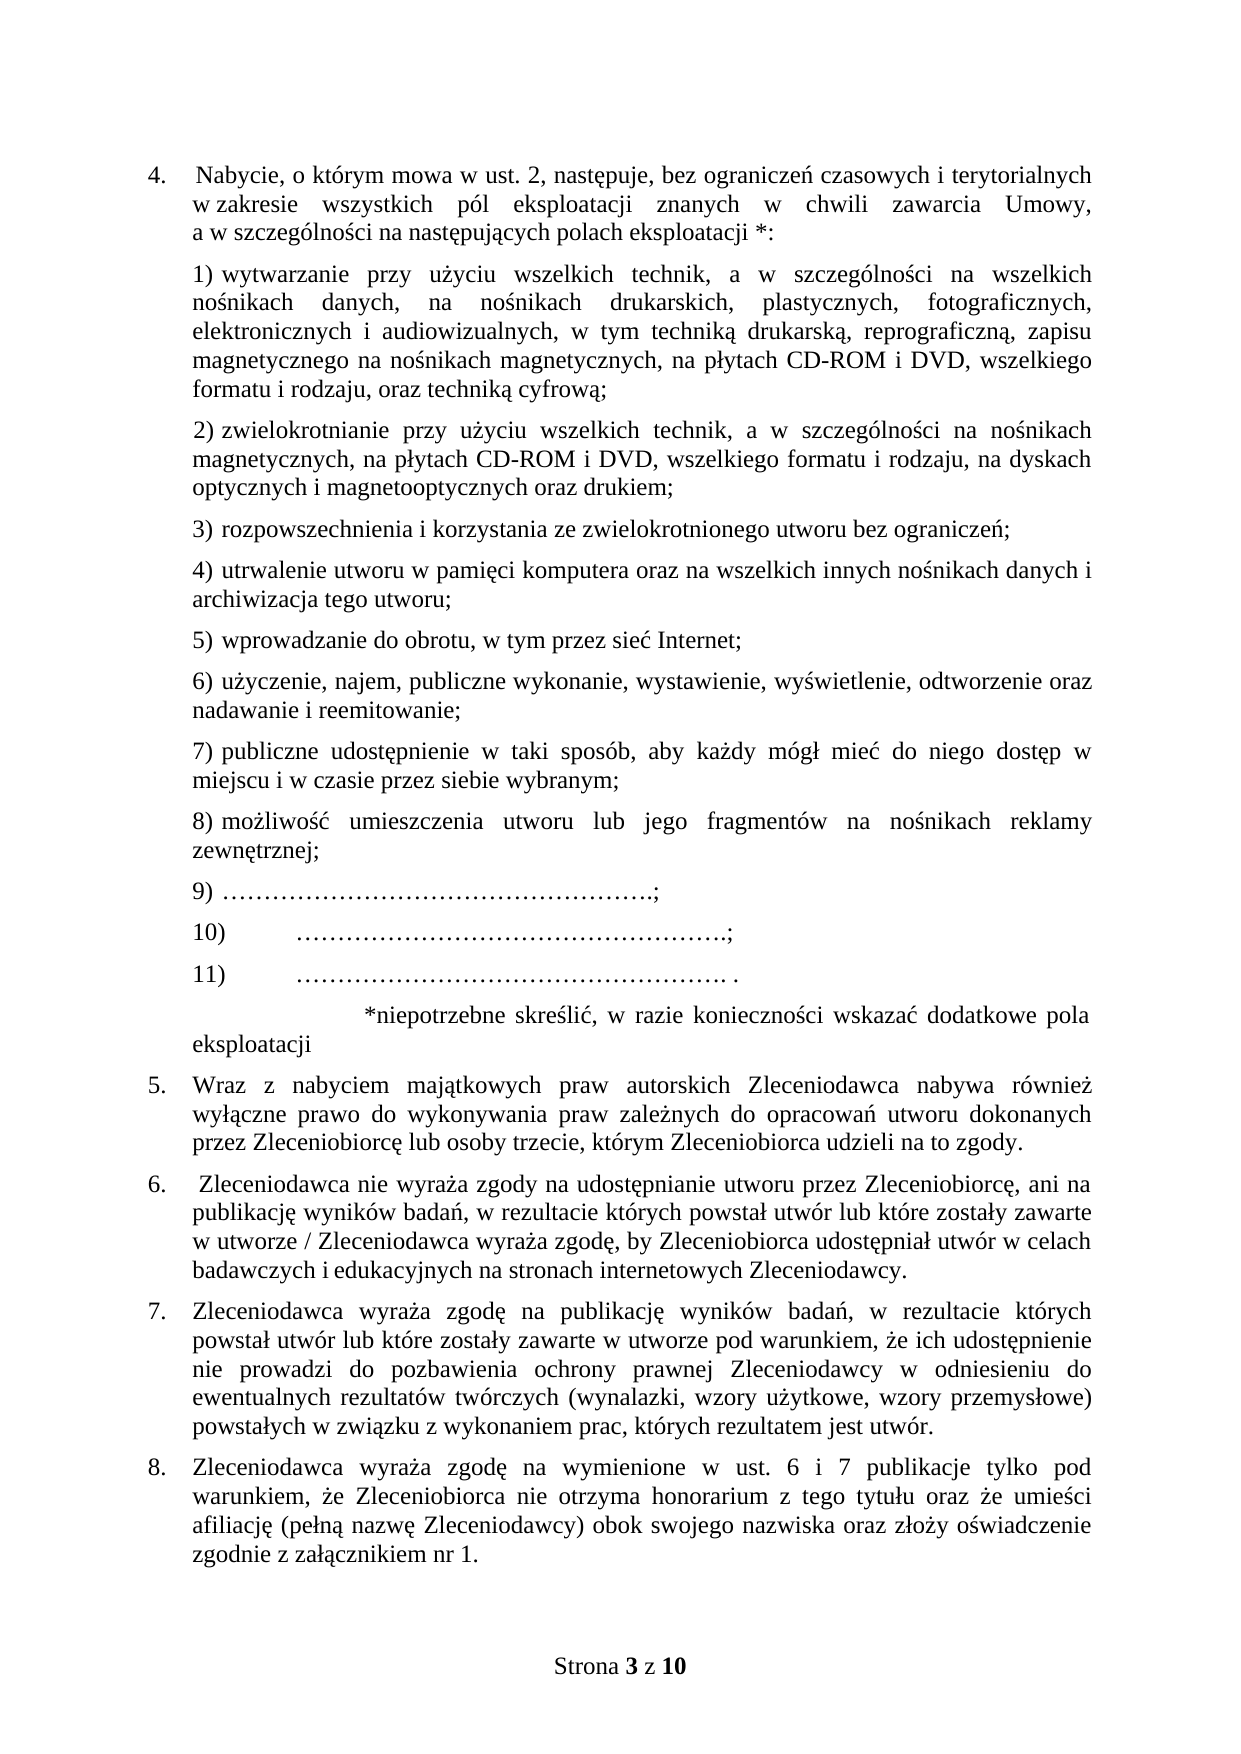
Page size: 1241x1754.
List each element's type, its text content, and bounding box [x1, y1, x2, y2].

list 7. Zleceniodawca wyraża zgodę na publikację wyników badań, w rezultacie których powstał utwór lub które zostały zawarte w utworze pod warunkiem, że ich udostępnienie nie prowadzi do pozbawienia ochrony prawnej Zleceniodawcy w odniesieniu do ewentualnych rezultatów twórczych (wynalazki, wzory użytkowe, wzory przemysłowe) powstałych w związku z wykonaniem prac, których rezultatem jest utwór. [148, 1296, 1093, 1440]
list 6) użyczenie, najem, publiczne wykonanie, wystawienie, wyświetlenie, odtworzenie oraz nadawanie i reemitowanie; [192, 666, 1093, 724]
list 9) …………………………………………….; [192, 876, 1093, 905]
list 7) publiczne udostępnienie w taki sposób, aby każdy mógł mieć do niego dostęp w miejscu i w czasie przez siebie wybranym; [192, 736, 1093, 794]
list 5. Wraz z nabyciem majątkowych praw autorskich Zleceniodawca nabywa również wyłączne prawo do wykonywania praw zależnych do opracowań utworu dokonanych przez Zleceniobiorcę lub osoby trzecie, którym Zleceniobiorca udzieli na to zgody. [148, 1070, 1093, 1156]
list 6. Zleceniodawca nie wyraża zgody na udostępnianie utworu przez Zleceniobiorcę, ani na publikację wyników badań, w rezultacie których powstał utwór lub które zostały zawarte w utworze / Zleceniodawca wyraża zgodę, by Zleceniobiorca udostępniał utwór w celach badawczych i edukacyjnych na stronach internetowych Zleceniodawcy. [148, 1169, 1093, 1284]
list 4. Nabycie, o którym mowa w ust. 2, następuje, bez ograniczeń czasowych i terytorialnych w zakresie wszystkich pól eksploatacji znanych w chwili zawarcia Umowy, a w szczególności na następujących polach eksploatacji *: [148, 160, 1093, 246]
list 8. Zleceniodawca wyraża zgodę na wymienione w ust. 6 i 7 publikacje tylko pod warunkiem, że Zleceniobiorca nie otrzyma honorarium z tego tytułu oraz że umieści afiliację (pełną nazwę Zleceniodawcy) obok swojego nazwiska oraz złoży oświadczenie zgodnie z załącznikiem nr 1. [148, 1452, 1093, 1567]
list *niepotrzebne skreślić, w razie konieczności wskazać dodatkowe pola eksploatacji [192, 1000, 1093, 1057]
list 11) ……………………………………………. . [192, 959, 1093, 987]
list 4) utrwalenie utworu w pamięci komputera oraz na wszelkich innych nośnikach danych i archiwizacja tego utworu; [192, 555, 1093, 612]
list 3) rozpowszechnienia i korzystania ze zwielokrotnionego utworu bez ograniczeń; [192, 514, 1093, 542]
list 8) możliwość umieszczenia utworu lub jego fragmentów na nośnikach reklamy zewnętrznej; [192, 806, 1093, 864]
list 2) zwielokrotnianie przy użyciu wszelkich technik, a w szczególności na nośnikach magnetycznych, na płytach CD-ROM i DVD, wszelkiego formatu i rodzaju, na dyskach optycznych i magnetooptycznych oraz drukiem; [192, 415, 1093, 501]
list 1) wytwarzanie przy użyciu wszelkich technik, a w szczególności na wszelkich nośnikach danych, na nośnikach drukarskich, plastycznych, fotograficznych, elektronicznych i audiowizualnych, w tym techniką drukarską, reprograficzną, zapisu magnetycznego na nośnikach magnetycznych, na płytach CD-ROM i DVD, wszelkiego formatu i rodzaju, oraz techniką cyfrową; [192, 259, 1093, 402]
list 5) wprowadzanie do obrotu, w tym przez sieć Internet; [192, 625, 1093, 654]
list 10) …………………………………………….; [192, 917, 1093, 946]
